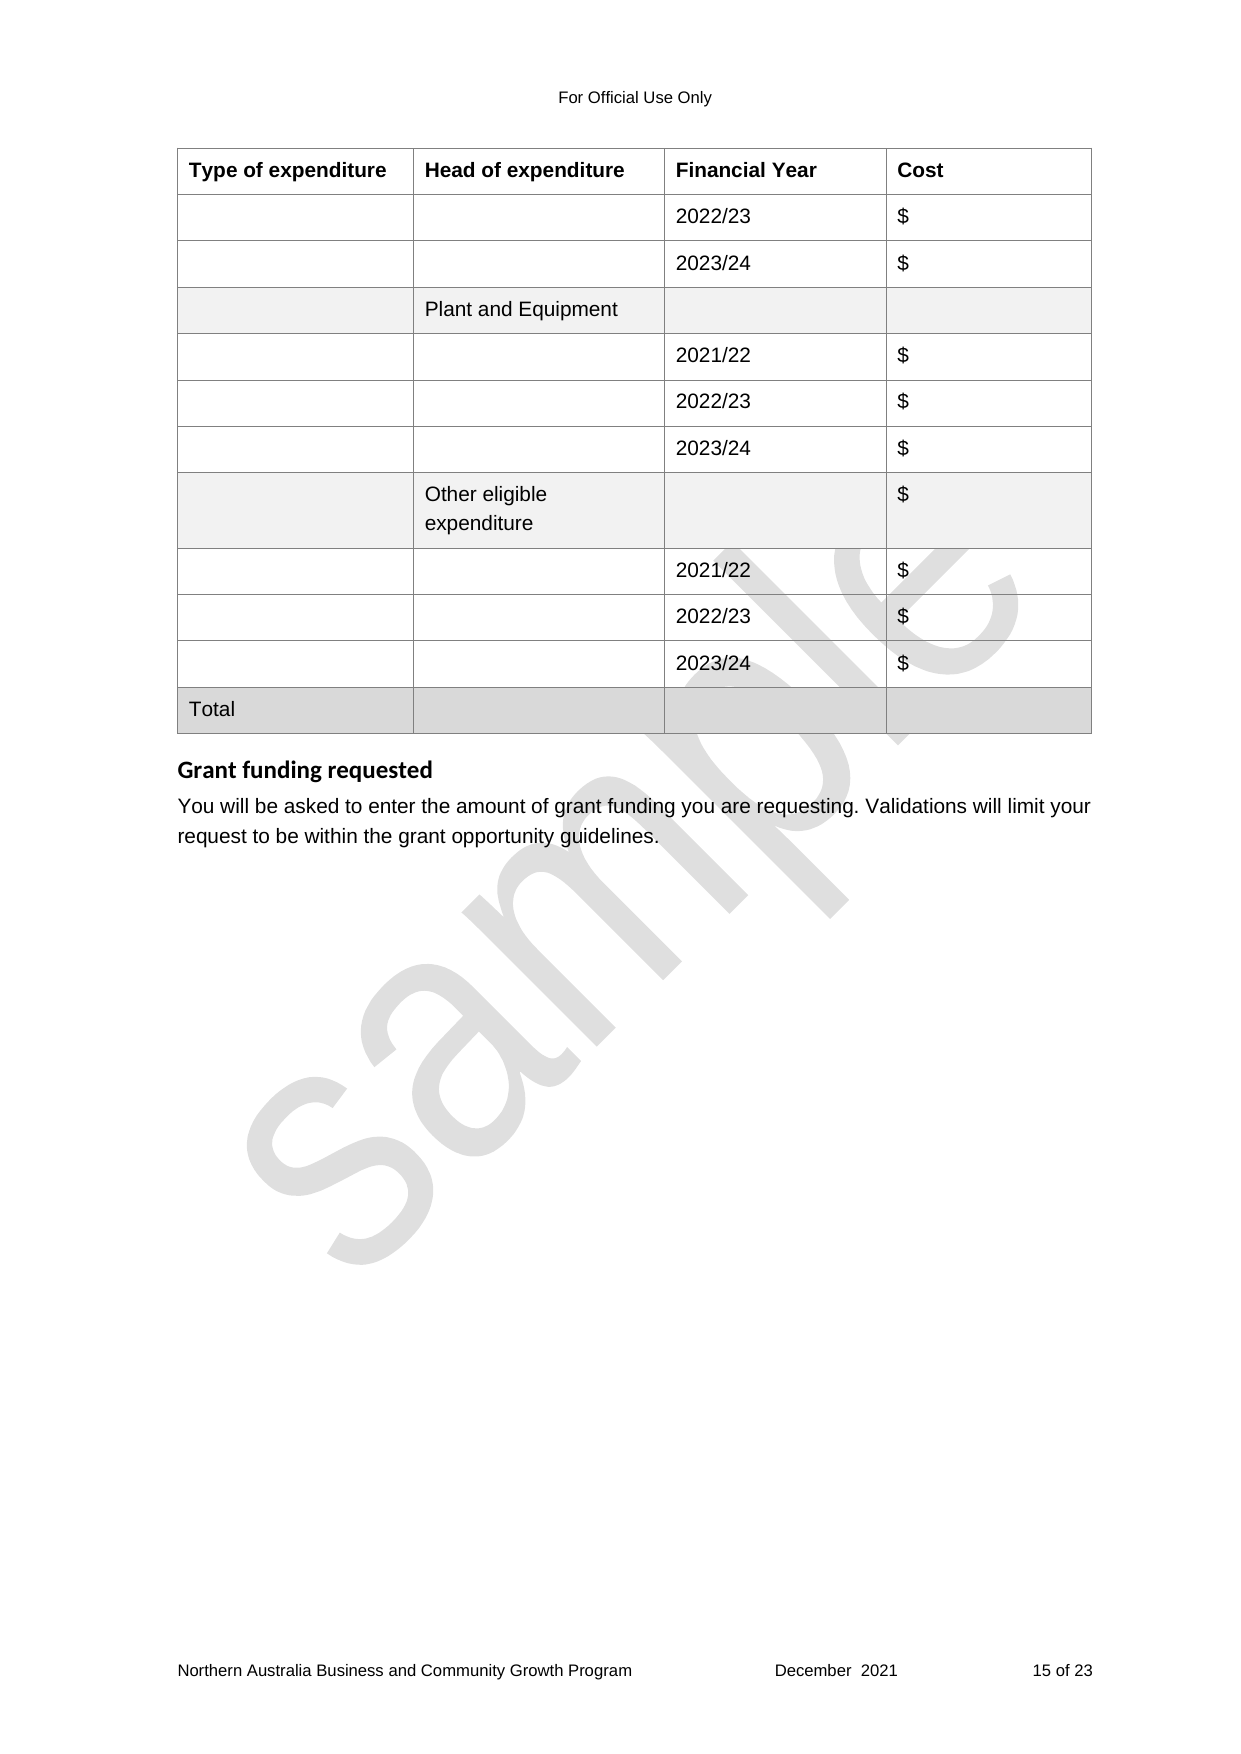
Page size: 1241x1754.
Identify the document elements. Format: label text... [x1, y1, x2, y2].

table_cell [178, 595, 413, 640]
table_header Type of expenditure [178, 149, 413, 194]
table_cell [414, 549, 664, 594]
table_cell 2022/23 [665, 381, 886, 426]
table_cell [178, 381, 413, 426]
table_cell $ [887, 473, 1091, 548]
table_cell [178, 241, 413, 287]
table_cell [414, 241, 664, 287]
table_cell [178, 288, 413, 333]
table_header Head of expenditure [414, 149, 664, 194]
table_cell $ [887, 195, 1091, 240]
table_cell 2022/23 [665, 595, 886, 640]
table_cell [665, 688, 886, 733]
table_cell $ [887, 381, 1091, 426]
table_cell [414, 381, 664, 426]
table_cell [414, 334, 664, 379]
table_cell [178, 334, 413, 379]
table_cell [414, 427, 664, 472]
table_cell 2022/23 [665, 195, 886, 240]
table_cell $ [887, 427, 1091, 472]
table_cell $ [887, 334, 1091, 379]
table_cell [887, 688, 1091, 733]
table_cell 2023/24 [665, 641, 886, 687]
table_cell Total [178, 688, 413, 733]
table_cell [665, 473, 886, 548]
subtitle Grant funding requested [177, 754, 1092, 785]
table_cell $ [887, 641, 1091, 687]
table_cell [178, 549, 413, 594]
table_cell [414, 688, 664, 733]
table_cell 2021/22 [665, 549, 886, 594]
table_cell [887, 288, 1091, 333]
table_cell [178, 195, 413, 240]
table_cell $ [887, 595, 1091, 640]
table_header Cost [887, 149, 1091, 194]
table_cell 2023/24 [665, 241, 886, 287]
table_cell Other eligible expenditure [414, 473, 664, 548]
text You will be asked to enter the amount of grant funding you are requesting. Validations will limit your request to be within the grant opportunity guidelines. [177, 789, 1092, 847]
table_cell [665, 288, 886, 333]
table_header Financial Year [665, 149, 886, 194]
table_cell [414, 195, 664, 240]
table_cell [178, 641, 413, 687]
table_cell 2021/22 [665, 334, 886, 379]
table_cell [178, 473, 413, 548]
table_cell [178, 427, 413, 472]
table_cell $ [887, 549, 1091, 594]
table_cell [414, 595, 664, 640]
table_cell 2023/24 [665, 427, 886, 472]
table_cell Plant and Equipment [414, 288, 664, 333]
table_cell $ [887, 241, 1091, 287]
table_cell [414, 641, 664, 687]
